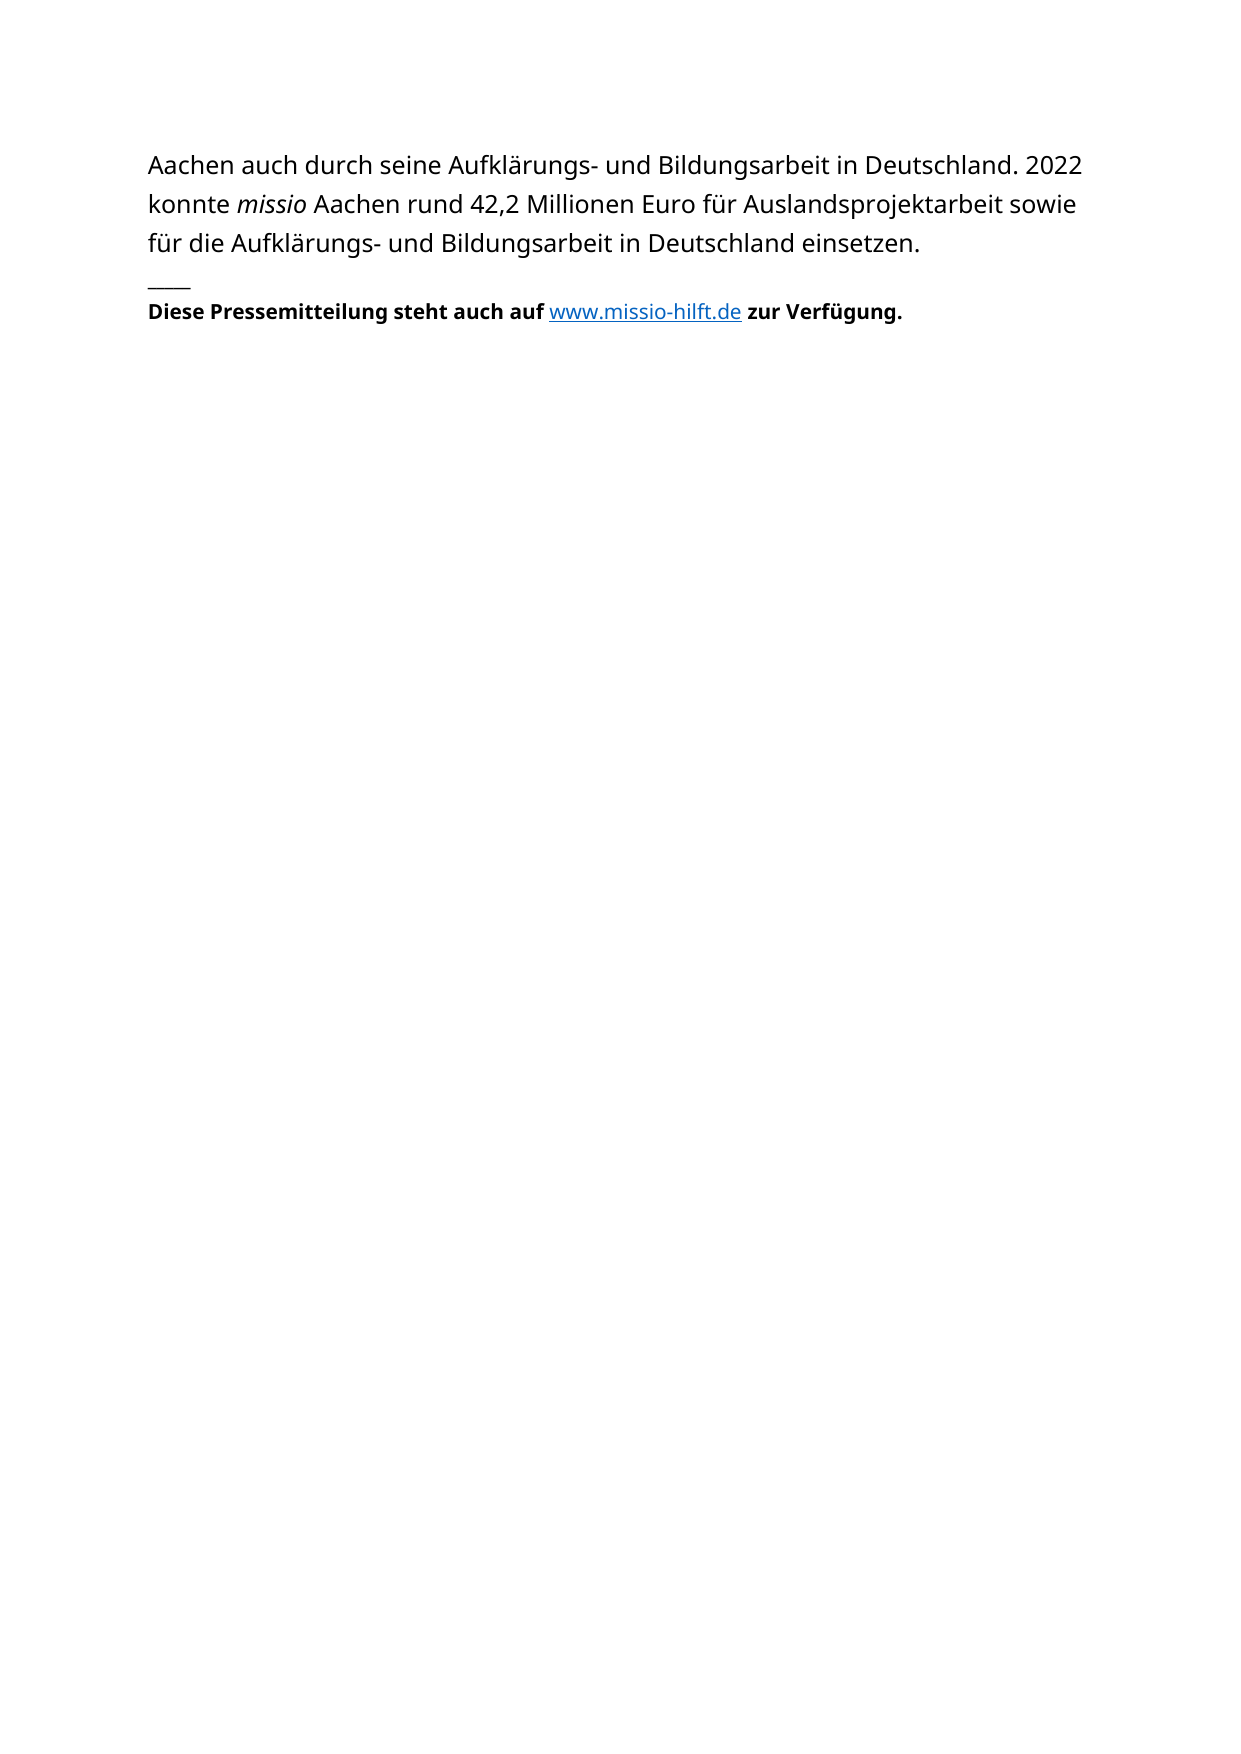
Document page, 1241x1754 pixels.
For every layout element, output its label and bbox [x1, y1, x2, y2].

text [148, 148, 1093, 325]
